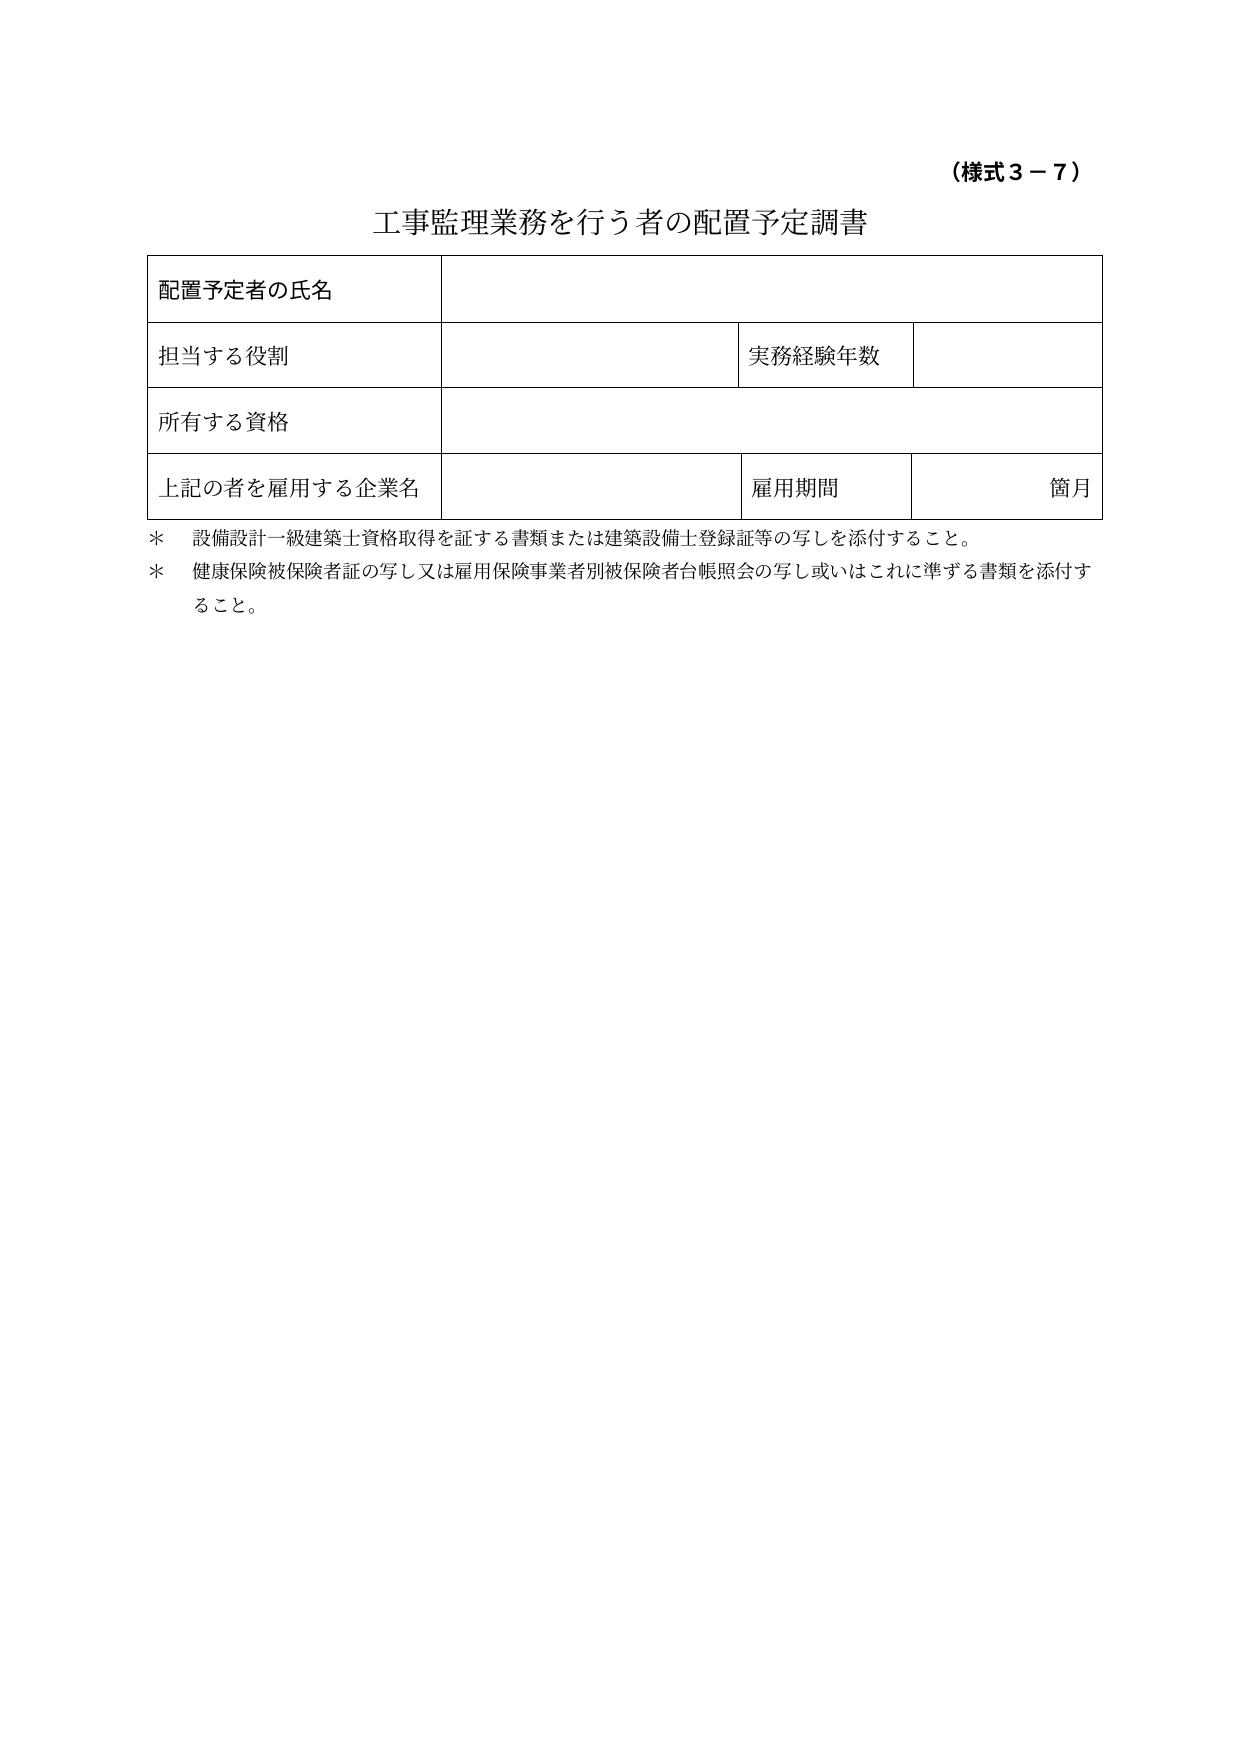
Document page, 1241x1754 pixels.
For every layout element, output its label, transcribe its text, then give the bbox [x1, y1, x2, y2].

text 工事監理業務を行う者の配置予定調書 [148, 187, 1092, 254]
table_header [442, 256, 1102, 322]
table_header 配置予定者の氏名 [148, 256, 441, 322]
table_cell 担当する役割 [148, 323, 441, 387]
text ＊ 設備設計一級建築士資格取得を証する書類または建築設備士登録証等の写しを添付すること。 [148, 520, 1092, 554]
table_cell 実務経験年数 [739, 323, 913, 387]
subtitle （様式３－７） [148, 153, 1092, 187]
table_cell [442, 454, 741, 519]
table_cell 雇用期間 [742, 454, 911, 519]
table_cell [442, 323, 738, 387]
table_cell 箇月 [912, 454, 1102, 519]
table_cell 上記の者を雇用する企業名 [148, 454, 441, 519]
table_cell [914, 323, 1102, 387]
text ＊ 健康保険被保険者証の写し又は雇用保険事業者別被保険者台帳照会の写し或いはこれに準ずる書類を添付すること。 [148, 554, 1092, 621]
table_cell 所有する資格 [148, 388, 441, 453]
table_cell [442, 388, 1102, 453]
